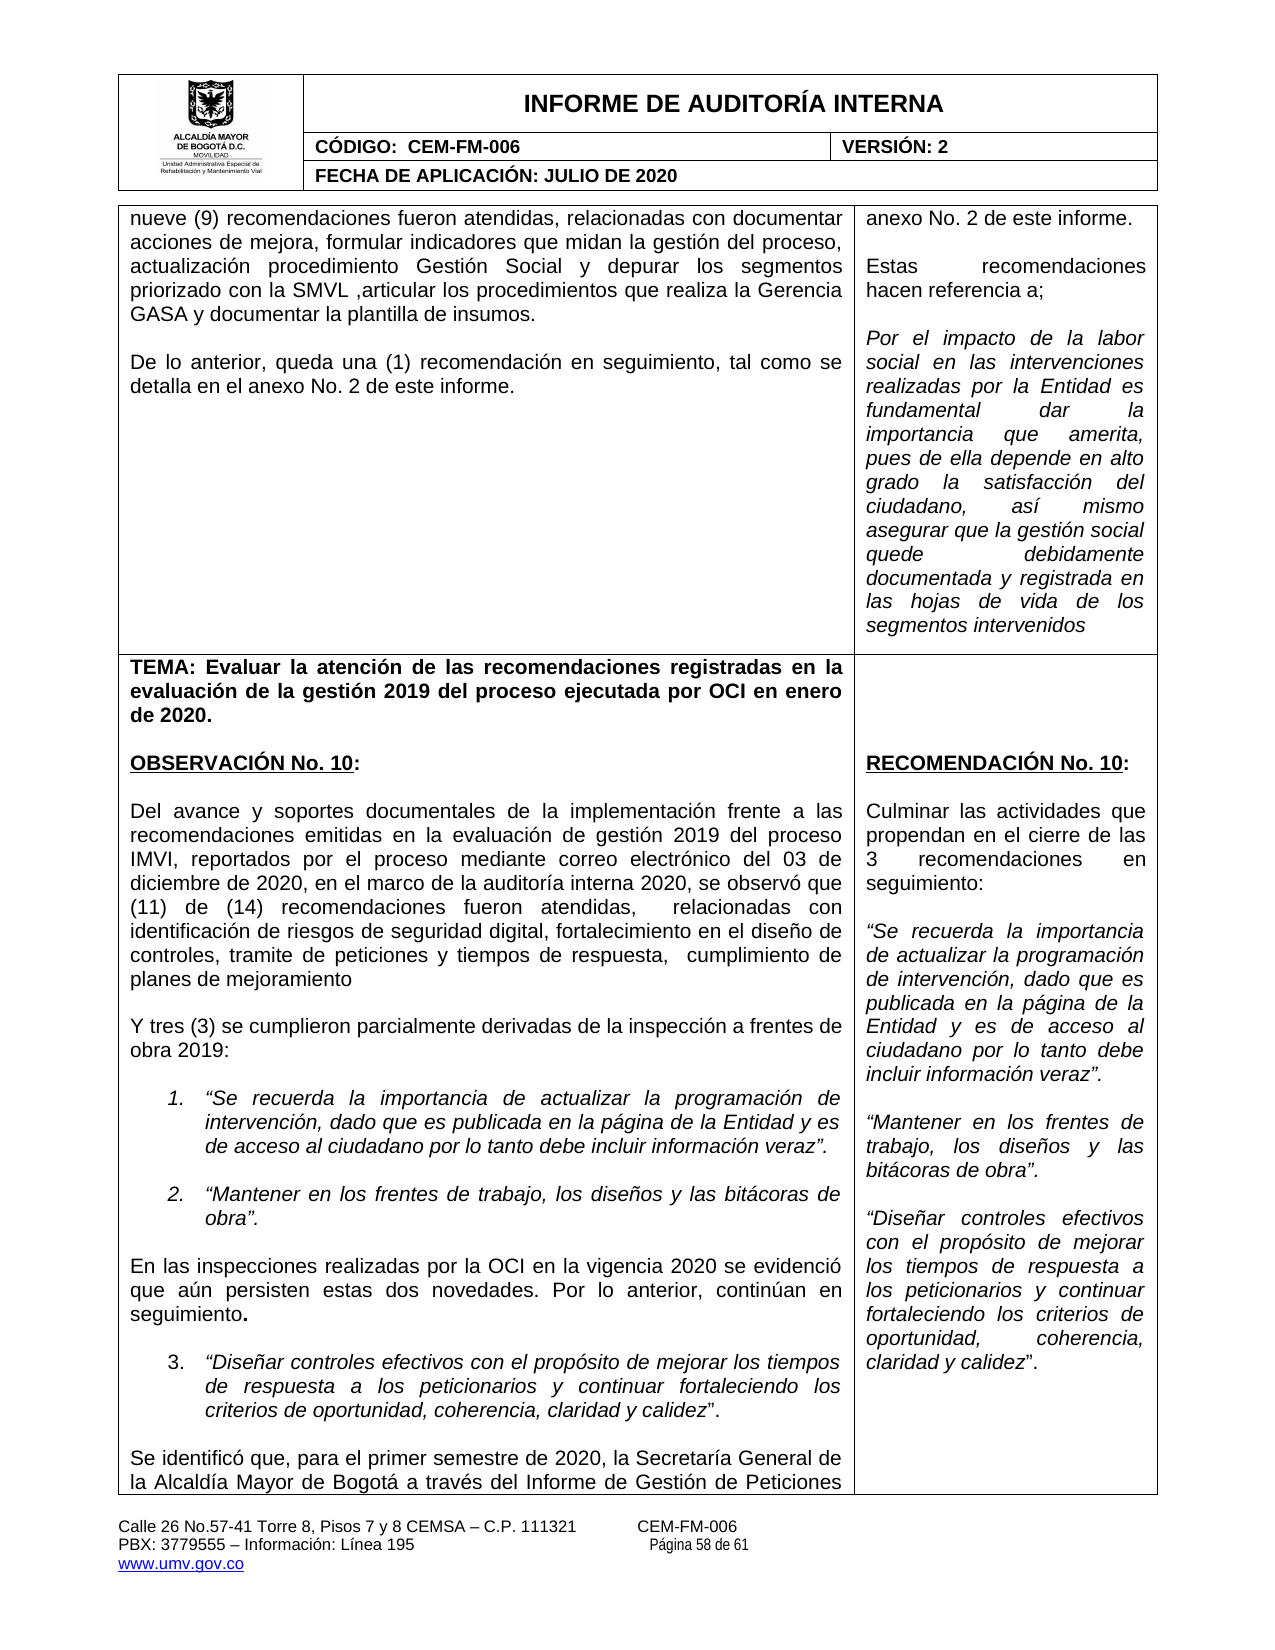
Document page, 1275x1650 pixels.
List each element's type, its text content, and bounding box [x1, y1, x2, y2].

picture [154, 75, 268, 180]
